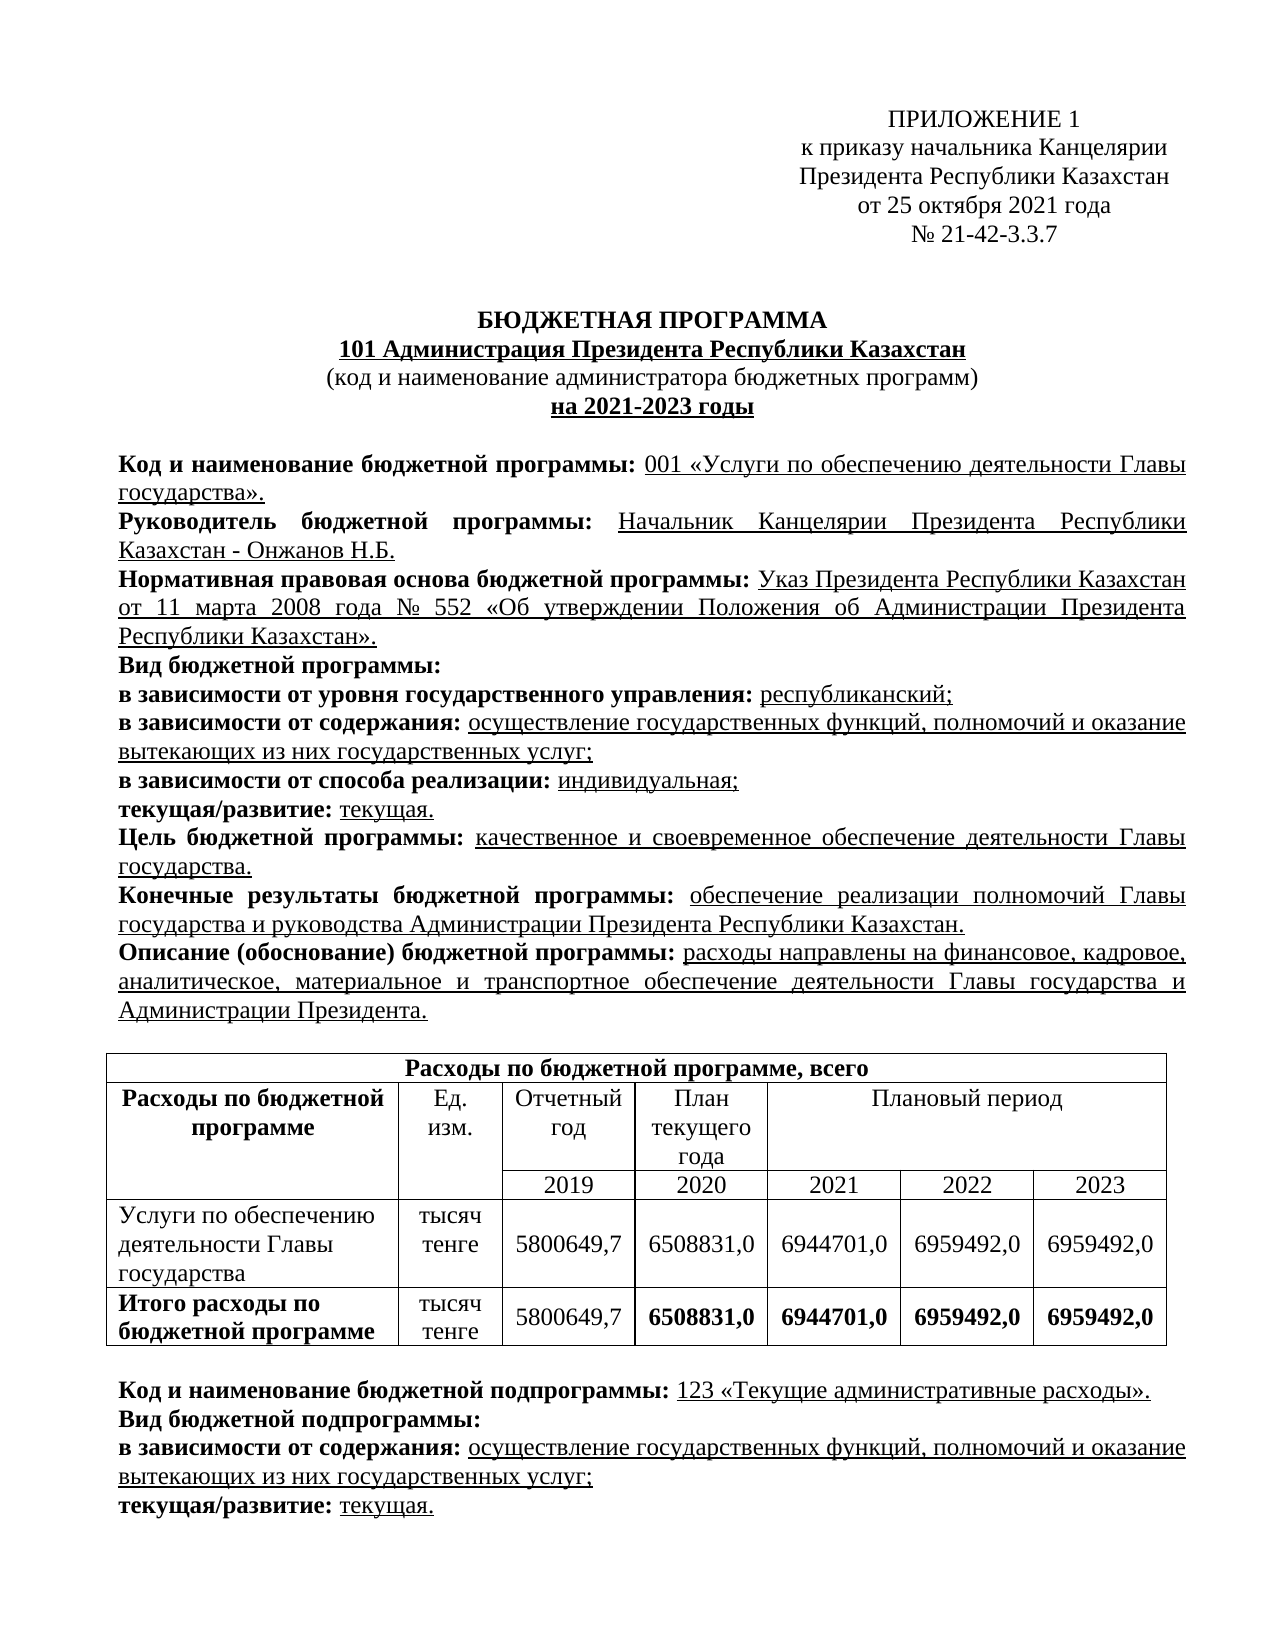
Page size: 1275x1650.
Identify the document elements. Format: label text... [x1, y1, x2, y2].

table_cell 6944701,0 [768, 1200, 900, 1287]
table_cell Расходы по бюджетной программе [107, 1083, 398, 1199]
table_cell тысяч тенге [399, 1288, 502, 1345]
text Нормативная правовая основа бюджетной программы: Указ Президента Республики Казахстан от 11 марта 2008 года № 552 «Об утверждении Положения об Администрации Президента Республики Казахстан». [118, 564, 1186, 617]
text от 25 октября 2021 года [782, 190, 1186, 219]
text Конечные результаты бюджетной программы: обеспечение реализации полномочий Главы государства и руководства Администрации Президента Республики Казахстан. [118, 880, 1186, 937]
table_cell 2022 [901, 1171, 1033, 1199]
table_cell 2019 [503, 1171, 634, 1199]
table_cell 2023 [1034, 1171, 1166, 1199]
text в зависимости от содержания: осуществление государственных функций, полномочий и оказание вытекающих из них государственных услуг; [118, 1432, 1186, 1490]
table_cell 5800649,7 [503, 1288, 634, 1345]
table_cell Ед. изм. [399, 1083, 502, 1199]
text текущая/развитие: текущая. [118, 1490, 1186, 1519]
text Руководитель бюджетной программы: Начальник Канцелярии Президента Республики Казахстан - Онжанов Н.Б. [118, 506, 1186, 564]
text Вид бюджетной программы: [118, 650, 1186, 679]
text текущая/развитие: текущая. [118, 794, 1186, 822]
table_cell 2020 [636, 1171, 767, 1199]
table_cell 6959492,0 [1034, 1200, 1166, 1287]
text в зависимости от способа реализации: индивидуальная; [118, 765, 1186, 794]
text Вид бюджетной подпрограммы: [118, 1404, 1186, 1432]
table_header Расходы по бюджетной программе, всего [107, 1054, 1166, 1082]
table_cell 6959492,0 [901, 1288, 1033, 1345]
table_cell 6508831,0 [636, 1288, 767, 1345]
table_cell 6959492,0 [901, 1200, 1033, 1287]
table_cell тысяч тенге [399, 1200, 502, 1287]
text к приказу начальника Канцелярии Президента Республики Казахстан [782, 132, 1186, 190]
text в зависимости от содержания: осуществление государственных функций, полномочий и оказание вытекающих из них государственных услуг; [118, 707, 1186, 765]
text 101 Администрация Президента Республики Казахстан [118, 334, 1186, 362]
table_cell 6959492,0 [1034, 1288, 1166, 1345]
text № 21-42-3.3.7 [782, 219, 1186, 247]
table_cell Услуги по обеспечению деятельности Главы государства [107, 1200, 398, 1287]
text Цель бюджетной программы: качественное и своевременное обеспечение деятельности Главы государства. [118, 822, 1186, 880]
table_cell Итого расходы по бюджетной программе [107, 1288, 398, 1345]
text Нормативная правовая основа бюджетной программы: Указ Президента Республики Казахстан от 11 марта 2008 года № 552 «Об утверждении Положения об Администрации Президента Республики Казахстан». [118, 619, 1186, 650]
text (код и наименование администратора бюджетных программ) [118, 362, 1186, 391]
text БЮДЖЕТНАЯ ПРОГРАММА [118, 305, 1186, 334]
table_cell 6944701,0 [768, 1288, 900, 1345]
table_cell Отчетный год [503, 1083, 634, 1169]
text Код и наименование бюджетной программы: 001 «Услуги по обеспечению деятельности Главы государства». [118, 449, 1186, 506]
table_cell 5800649,7 [503, 1200, 634, 1287]
table_cell План текущего года [636, 1083, 767, 1169]
text Описание (обоснование) бюджетной программы: расходы направлены на финансовое, кадровое, аналитическое, материальное и транспортное обеспечение деятельности Главы государства и Администрации Президента. [118, 993, 1186, 1024]
text Код и наименование бюджетной подпрограммы: 123 «Текущие административные расходы». [118, 1375, 1186, 1404]
table_cell 2021 [768, 1171, 900, 1199]
table_cell 6508831,0 [636, 1200, 767, 1287]
text на 2021-2023 годы [118, 391, 1186, 420]
text ПРИЛОЖЕНИЕ 1 [782, 104, 1186, 132]
text Описание (обоснование) бюджетной программы: расходы направлены на финансовое, кадровое, аналитическое, материальное и транспортное обеспечение деятельности Главы государства и Администрации Президента. [118, 937, 1186, 991]
table_cell Плановый период [768, 1083, 1166, 1169]
text в зависимости от уровня государственного управления: республиканский; [118, 679, 1186, 707]
